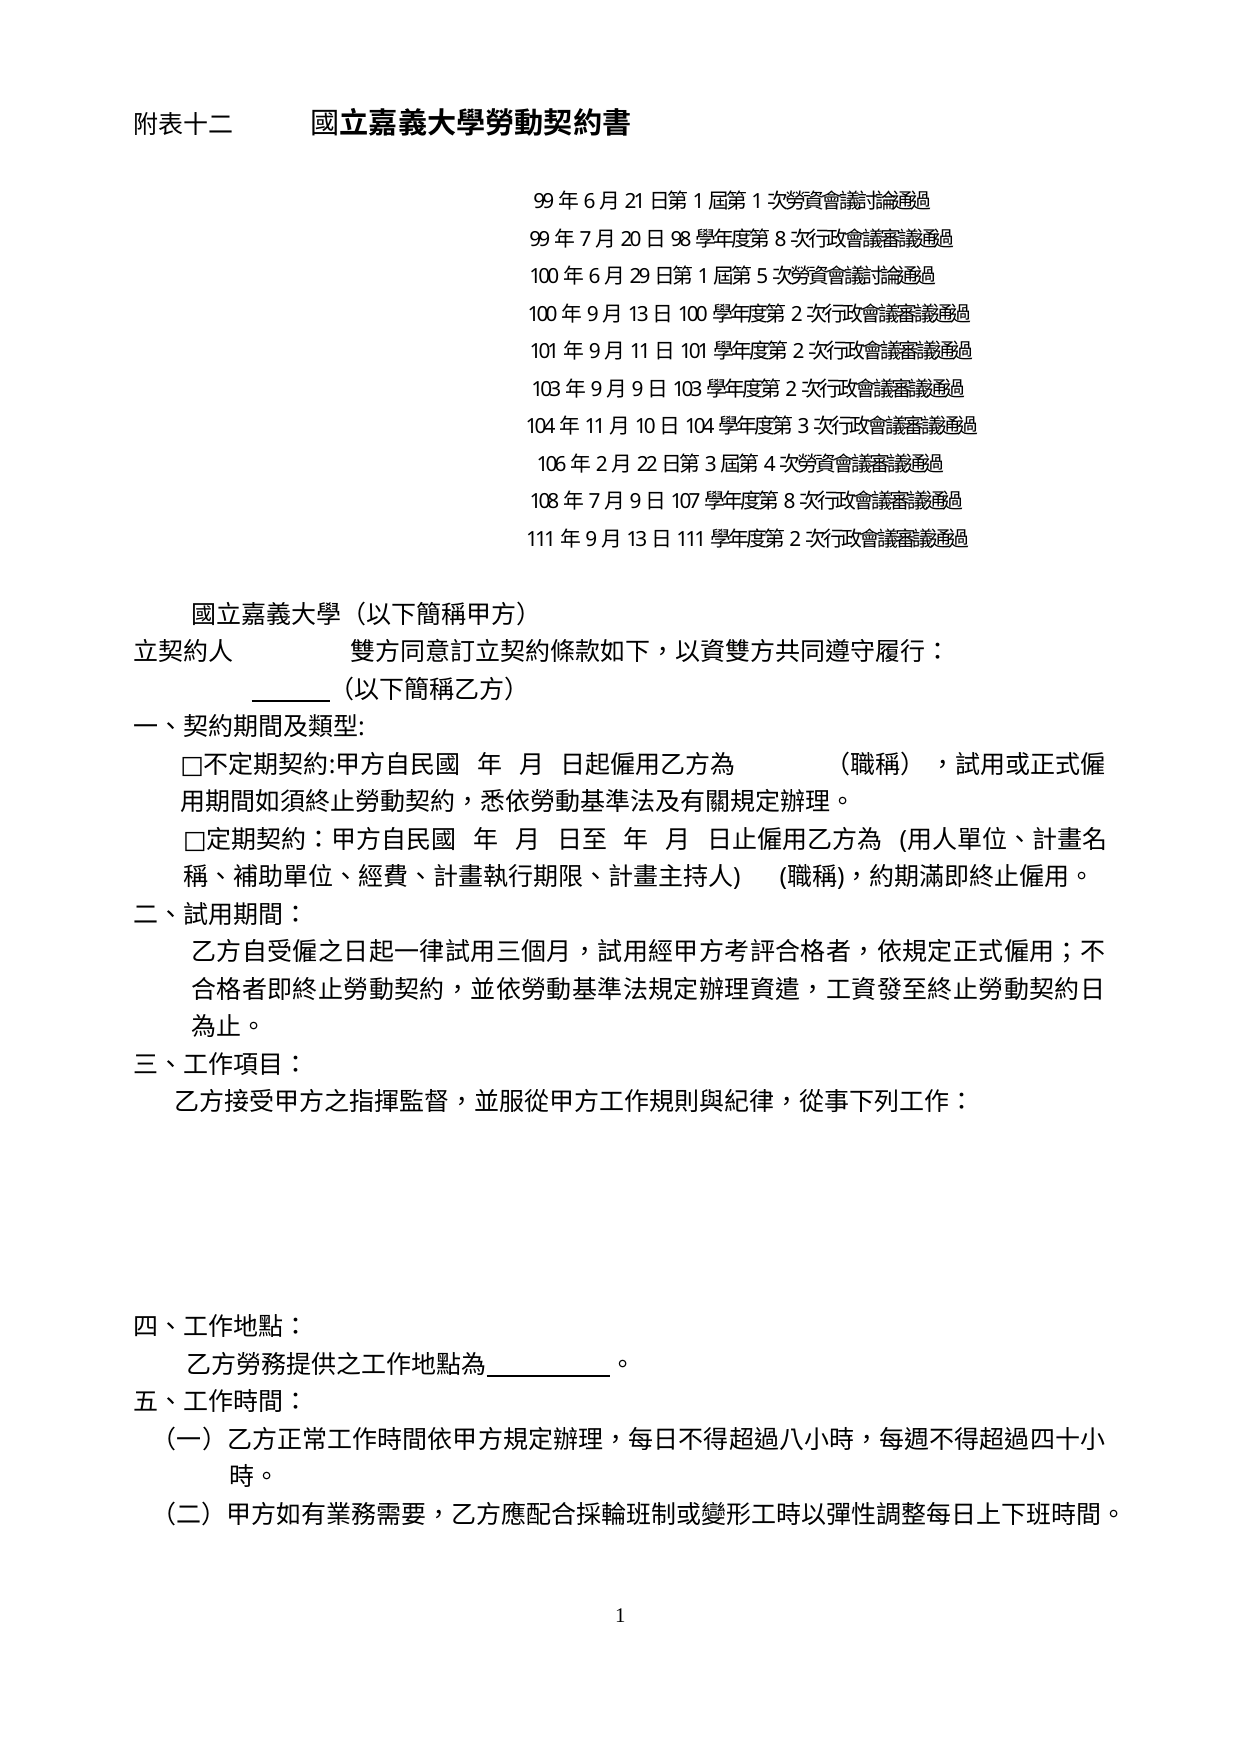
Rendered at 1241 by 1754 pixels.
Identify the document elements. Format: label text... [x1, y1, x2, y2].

text 一、契約期間及類型: [133, 706, 1107, 743]
text 100年6月29日第1屆第5次勞資會議討論通過 [133, 256, 1047, 293]
text 111年9月13日111學年度第2次行政會議審議通過 [133, 518, 1078, 556]
text 第1屆第1次勞資會議討論通過 [133, 181, 1047, 218]
text （二）甲方如有業務需要，乙方應配合採輪班制或變形工時以彈性調整每日上下班時間。 [152, 1493, 1107, 1531]
text 四、工作地點： [133, 1306, 1107, 1343]
text 國立嘉義大學（以下簡稱甲方） [133, 593, 1107, 631]
text （一）乙方正常工作時間依甲方規定辦理，每日不得超過八小時，每週不得超過四十小時。 [152, 1418, 1107, 1493]
text 三、工作項目： [133, 1043, 1107, 1081]
text 106年2月22日第3屆第4次勞資會議審議通過 [133, 443, 1078, 481]
text 104年11月10日104學年度第3次行政會議審議通過 [133, 406, 1078, 443]
text 乙方自受僱之日起一律試用三個月，試用經甲方考評合格者，依規定正式僱用；不合格者即終止勞動契約，並依勞動基準法規定辦理資遣，工資發至終止勞動契約日為止。 [191, 931, 1107, 1043]
text □定期契約：甲方自民國 年 月 日至 年 月 日止僱用乙方為 (用人單位、計畫名稱、補助單位、經費、計畫執行期限、計畫主持人) (職稱)，約期滿即終止僱用。 [183, 818, 1107, 893]
text 二、試用期間： [133, 893, 1107, 931]
text 乙方勞務提供之工作地點為 。 [170, 1343, 1107, 1381]
text 100年9月13日100學年度第2次行政會議審議通過 [133, 293, 1078, 331]
text 附表十二 國立嘉義大學勞動契約書 [133, 96, 1107, 143]
text 103年9月9日103學年度第2次行政會議審議通過 [133, 368, 1078, 406]
text 101年9月11日101學年度第2次行政會議審議通過 [133, 331, 1078, 368]
text 乙方接受甲方之指揮監督，並服從甲方工作規則與紀律，從事下列工作： [174, 1081, 1107, 1118]
text 立契約人 雙方同意訂立契約條款如下，以資雙方共同遵守履行： [133, 631, 1181, 668]
text （以下簡稱乙方） [251, 668, 1107, 706]
text 98學年度第8次行政會議審議通過 [133, 218, 1063, 256]
text □不定期契約:甲方自民國 年 月 日起僱用乙方為 （職稱） ，試用或正式僱用期間如須終止勞動契約，悉依勞動基準法及有關規定辦理。 [180, 743, 1107, 818]
text 五、工作時間： [133, 1381, 1107, 1418]
text 108年7月9日107學年度第8次行政會議審議通過 [133, 481, 1078, 518]
